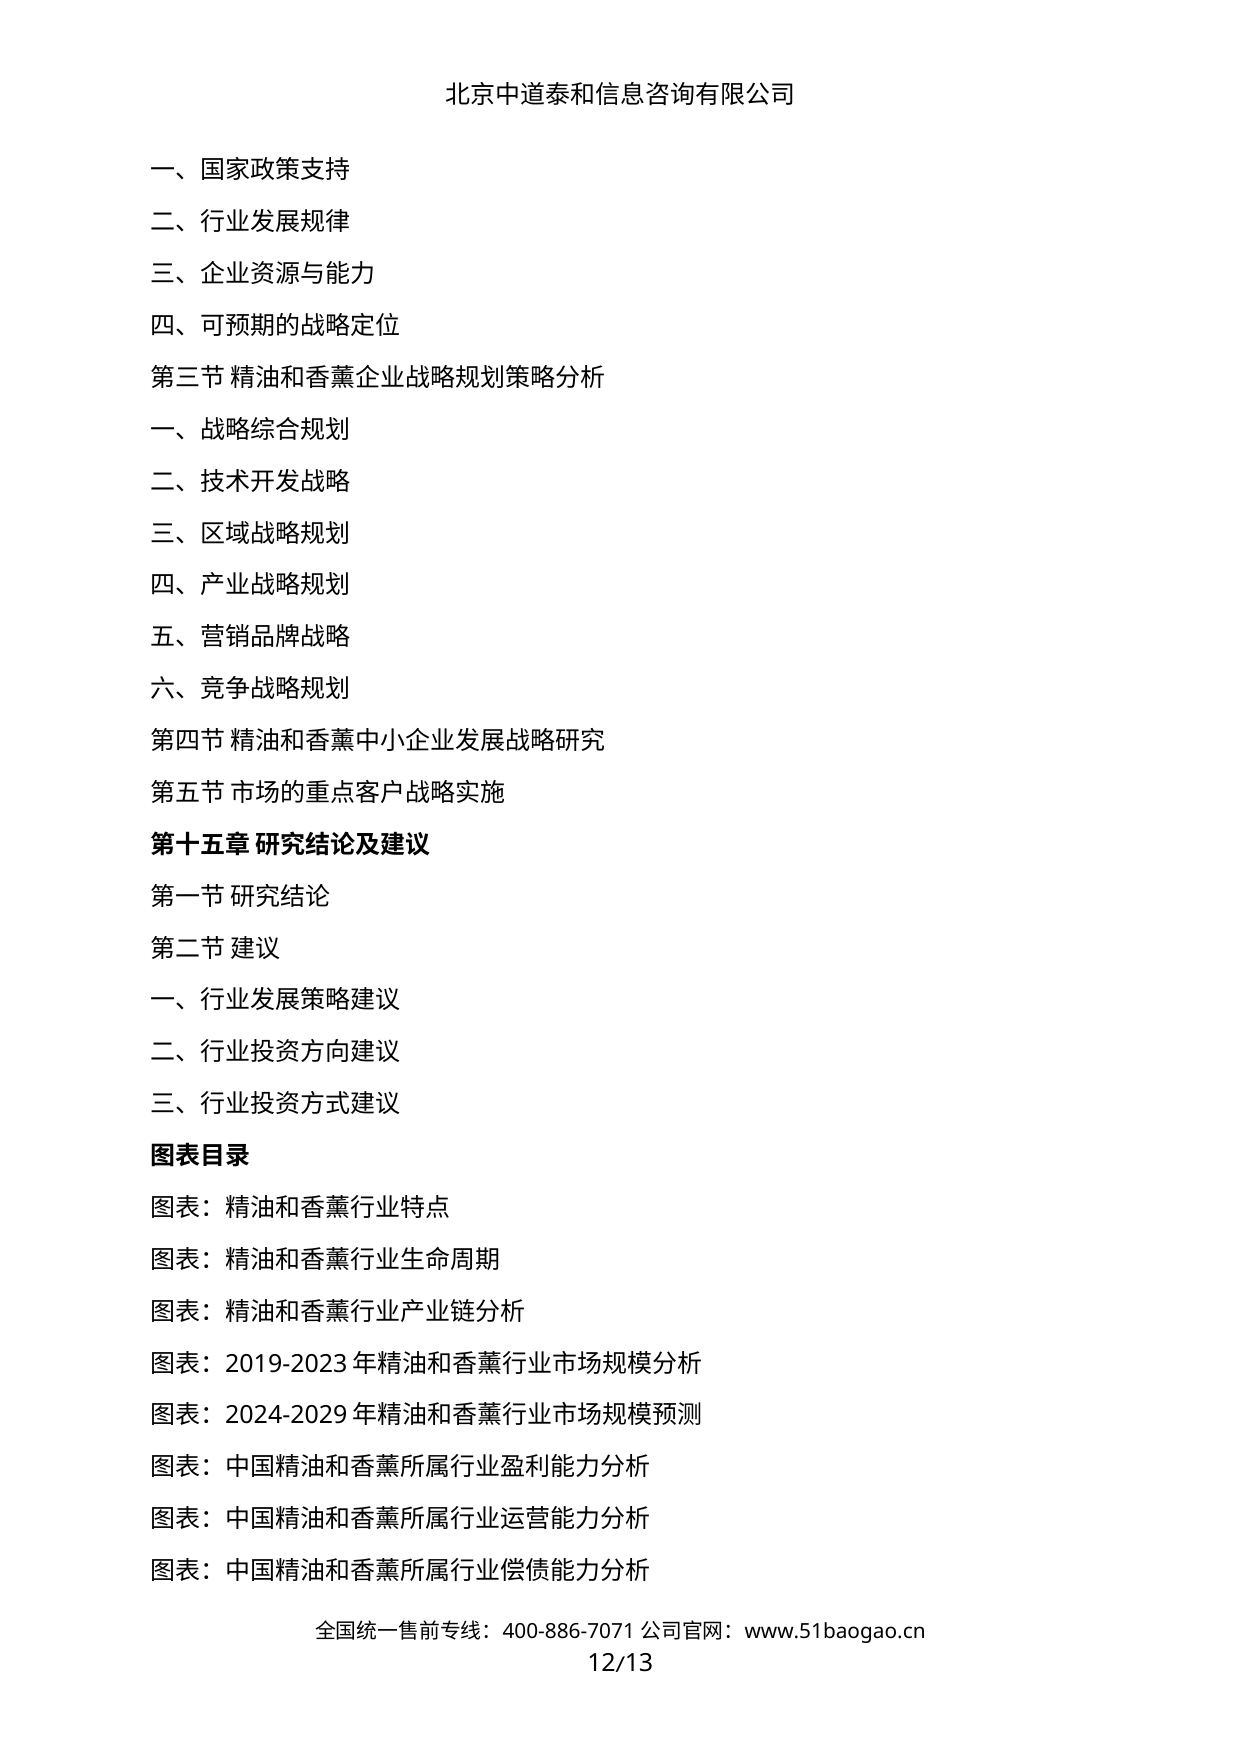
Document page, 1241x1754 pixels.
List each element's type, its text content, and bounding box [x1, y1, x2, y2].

text 第四节 精油和香薰中小企业发展战略研究 [150, 721, 1090, 757]
text 图表：精油和香薰行业产业链分析 [150, 1291, 1090, 1327]
text 二、技术开发战略 [150, 461, 1090, 497]
text 图表：中国精油和香薰所属行业盈利能力分析 [150, 1447, 1090, 1483]
text 第十五章 研究结论及建议 [150, 824, 1090, 861]
text 六、竞争战略规划 [150, 669, 1090, 705]
text 二、行业发展规律 [150, 202, 1090, 238]
text 图表目录 [150, 1136, 1090, 1172]
text 一、行业发展策略建议 [150, 980, 1090, 1016]
text 第三节 精油和香薰企业战略规划策略分析 [150, 357, 1090, 394]
text 二、行业投资方向建议 [150, 1032, 1090, 1068]
text 图表：精油和香薰行业生命周期 [150, 1239, 1090, 1276]
text 一、战略综合规划 [150, 409, 1090, 446]
text 图表：中国精油和香薰所属行业运营能力分析 [150, 1499, 1090, 1535]
text 第一节 研究结论 [150, 876, 1090, 912]
text 三、企业资源与能力 [150, 254, 1090, 290]
text 图表：2019-2023年精油和香薰行业市场规模分析 [150, 1343, 1090, 1379]
text 四、产业战略规划 [150, 565, 1090, 601]
text 图表：中国精油和香薰所属行业偿债能力分析 [150, 1551, 1090, 1587]
text 图表：2024-2029年精油和香薰行业市场规模预测 [150, 1395, 1090, 1431]
text 图表：精油和香薰行业特点 [150, 1187, 1090, 1224]
text 三、行业投资方式建议 [150, 1084, 1090, 1120]
text 三、区域战略规划 [150, 513, 1090, 549]
text 五、营销品牌战略 [150, 617, 1090, 653]
text 四、可预期的战略定位 [150, 306, 1090, 342]
text 第五节 市场的重点客户战略实施 [150, 772, 1090, 809]
text 一、国家政策支持 [150, 150, 1090, 186]
text 第二节 建议 [150, 928, 1090, 964]
